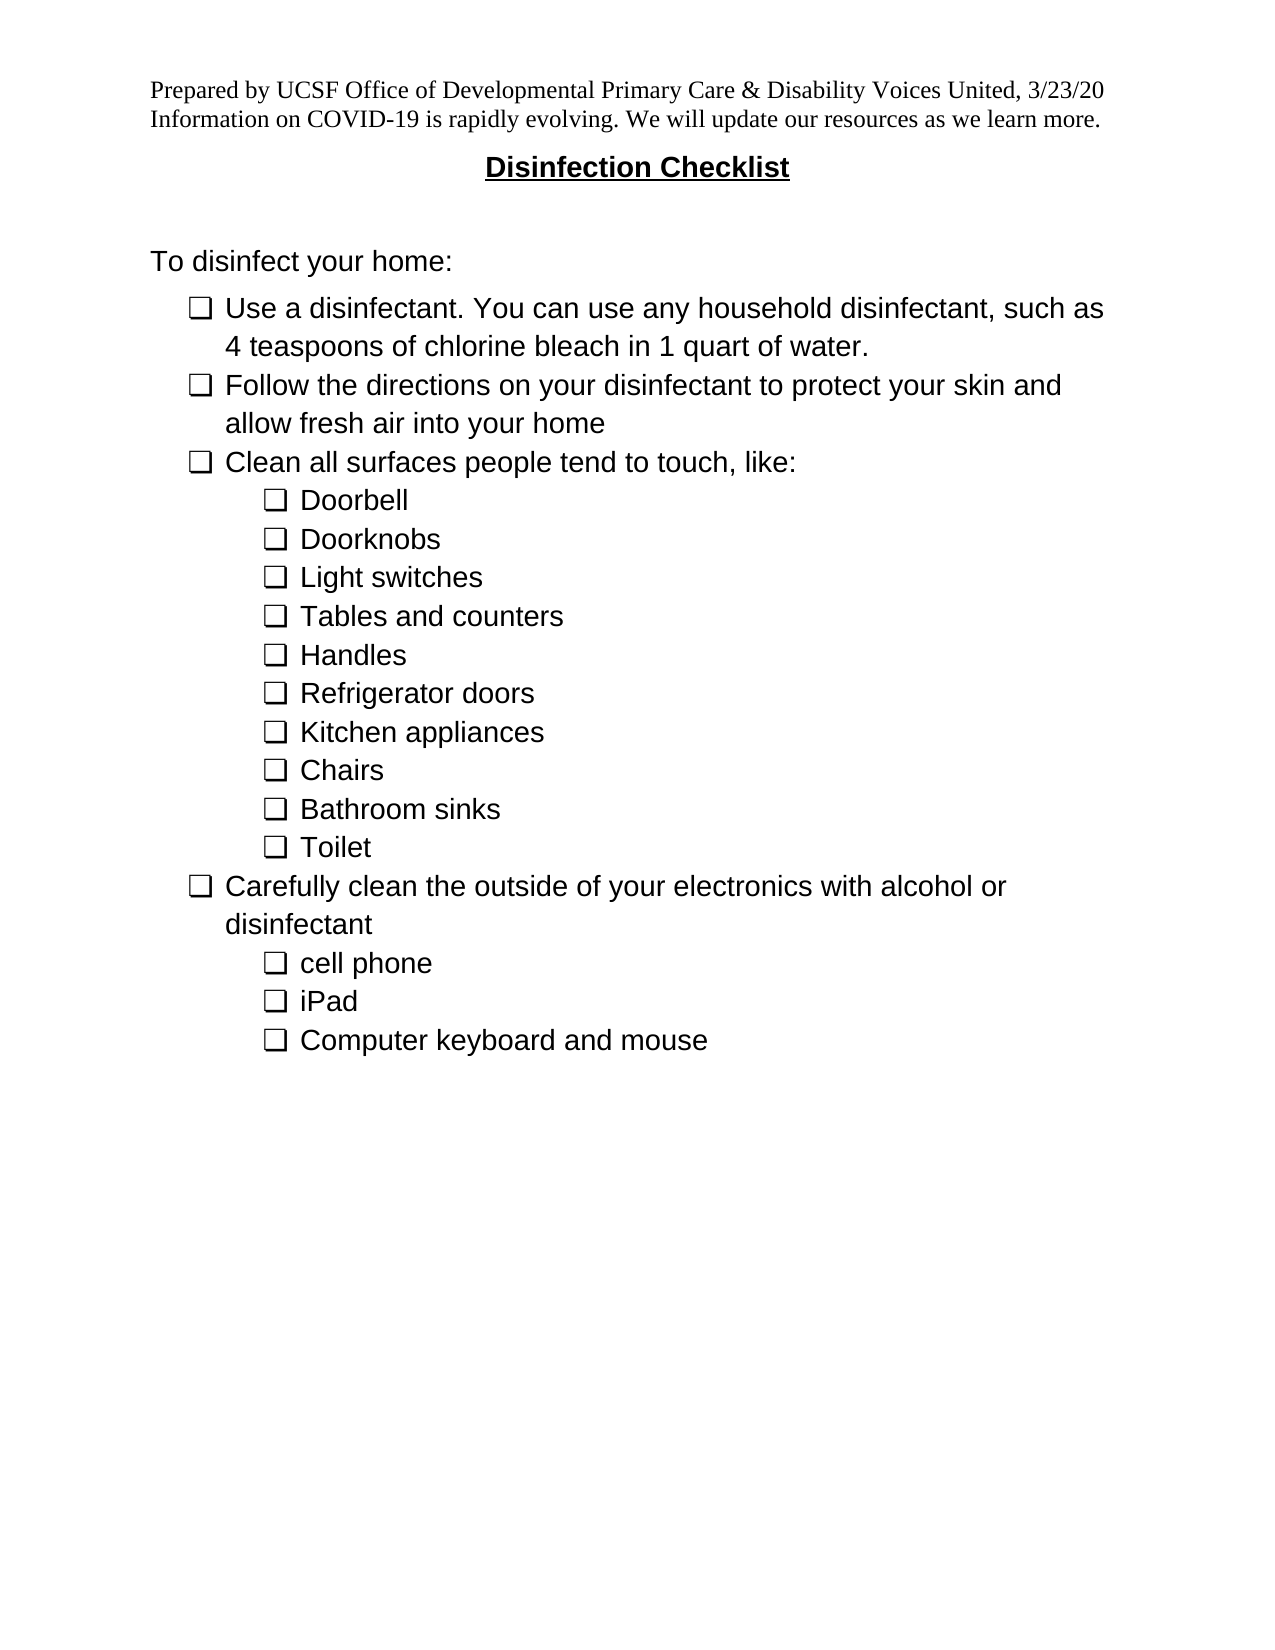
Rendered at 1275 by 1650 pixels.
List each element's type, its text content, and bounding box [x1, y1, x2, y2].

list Bathroom sinks [262, 792, 1125, 825]
list Refrigerator doors [262, 676, 1125, 709]
list Chairs [262, 753, 1125, 787]
list Doorbell [262, 483, 1125, 517]
list Light switches [262, 560, 1125, 594]
list Handles [262, 637, 1125, 671]
list Use a disinfectant. You can use any household disinfectant, such as 4 teaspoons of chlorine bleach in 1 quart of water. [187, 291, 1125, 363]
list iPad [262, 984, 1125, 1018]
text Disinfection Checklist [150, 150, 1125, 183]
list Carefully clean the outside of your electronics with alcohol or disinfectant [187, 869, 1125, 941]
list Computer keyboard and mouse [262, 1023, 1125, 1056]
list Clean all surfaces people tend to touch, like: [187, 445, 1125, 478]
list Follow the directions on your disinfectant to protect your skin and allow fresh air into your home [187, 368, 1125, 440]
text To disinfect your home: [150, 244, 1125, 277]
list Toilet [262, 830, 1125, 864]
list Doorknobs [262, 522, 1125, 555]
list cell phone [262, 946, 1125, 979]
list Tables and counters [262, 599, 1125, 632]
list Kitchen appliances [262, 714, 1125, 748]
